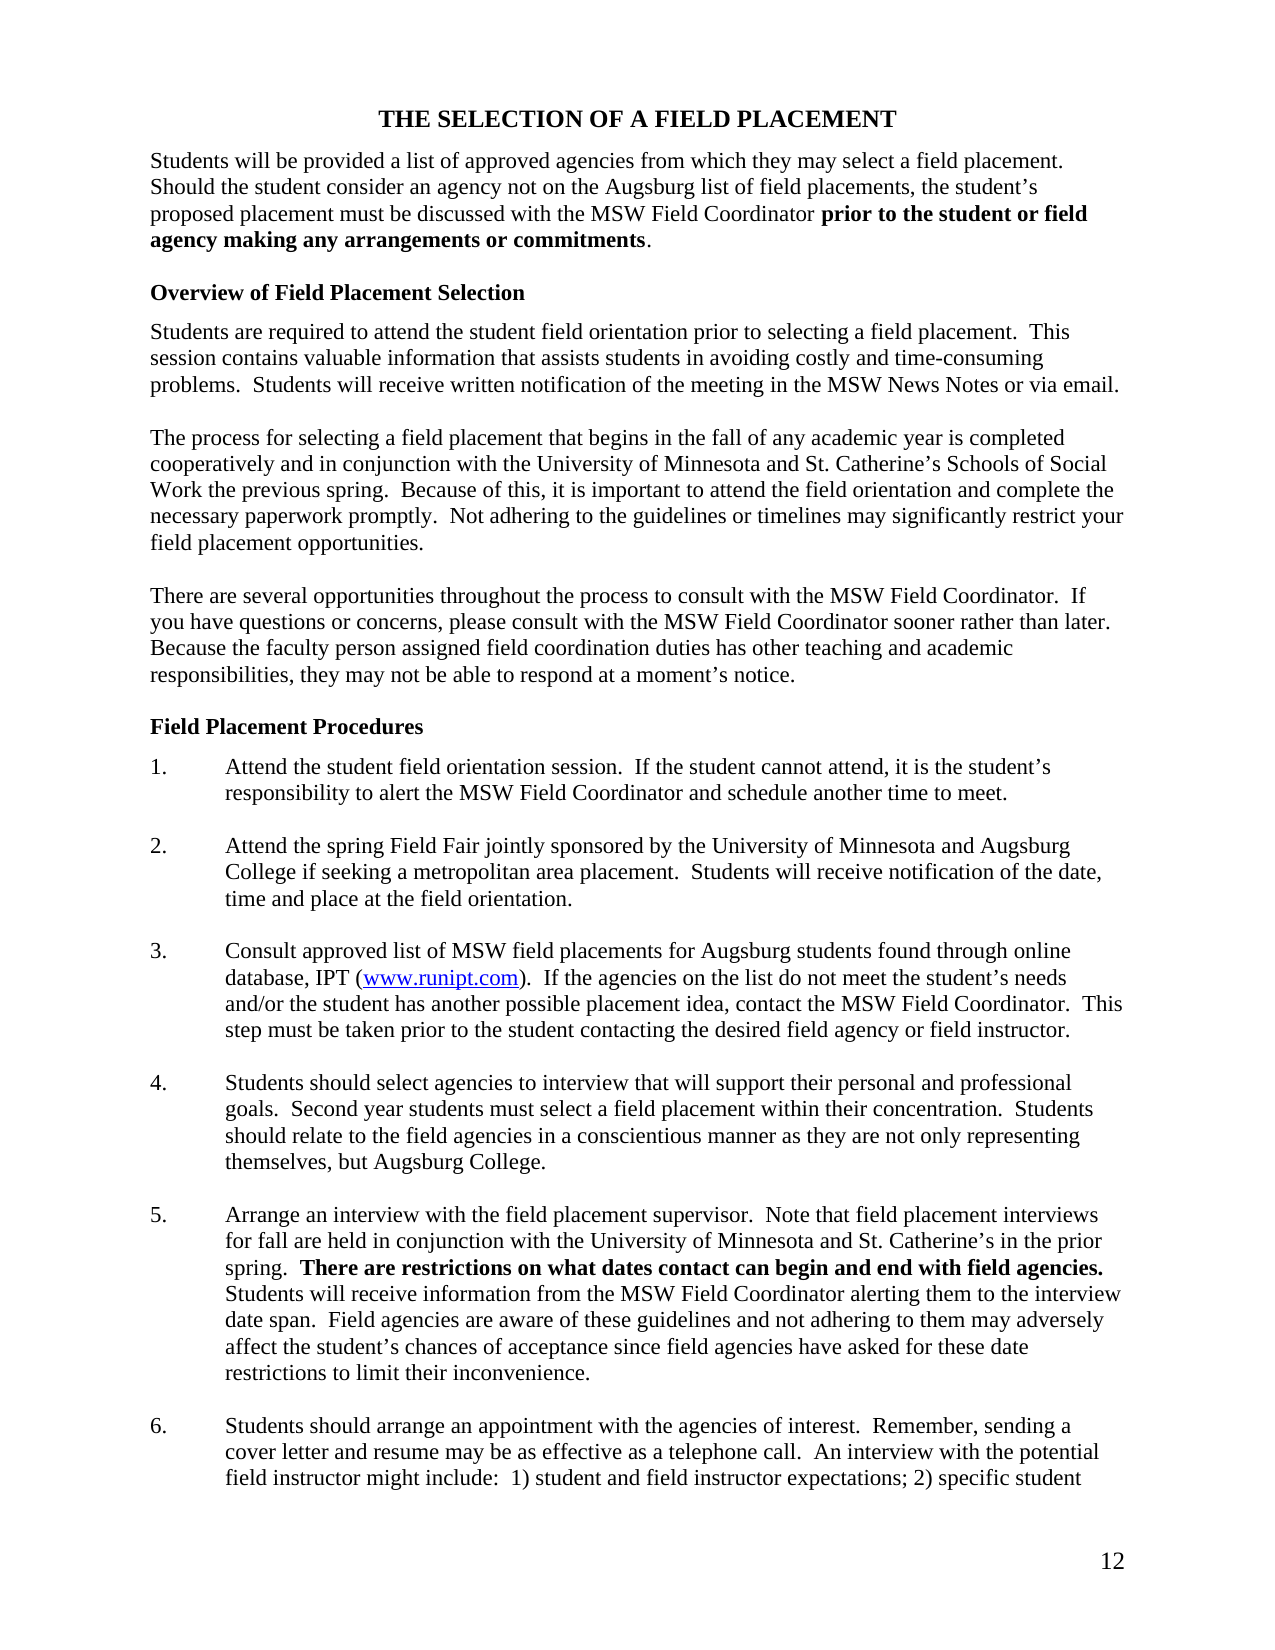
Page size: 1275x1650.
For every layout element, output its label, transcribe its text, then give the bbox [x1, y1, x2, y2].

list Consult approved list of MSW field placements for Augsburg students found through online database, IPT (www.runipt.com). If the agencies on the list do not meet the student’s needs and/or the student has another possible placement idea, contact the MSW Field Coordinator. This step must be taken prior to the student contacting the desired field agency or field instructor. [150, 937, 1125, 1043]
list Attend the student field orientation session. If the student cannot attend, it is the student’s responsibility to alert the MSW Field Coordinator and schedule another time to meet. [150, 753, 1125, 806]
subtitle Field Placement Procedures [150, 713, 1125, 740]
text Students will be provided a list of approved agencies from which they may select a field placement. Should the student consider an agency not on the Augsburg list of field placements, the student’s proposed placement must be discussed with the MSW Field Coordinator prior to the student or field agency making any arrangements or commitments. [150, 147, 1125, 252]
subtitle THE SELECTION OF A FIELD PLACEMENT [150, 104, 1125, 132]
text The process for selecting a field placement that begins in the fall of any academic year is completed cooperatively and in conjunction with the University of Minnesota and St. Catherine’s Schools of Social Work the previous spring. Because of this, it is important to attend the field orientation and complete the necessary paperwork promptly. Not adhering to the guidelines or timelines may significantly restrict your field placement opportunities. [150, 423, 1125, 555]
list Arrange an interview with the field placement supervisor. Note that field placement interviews for fall are held in conjunction with the University of Minnesota and St. Catherine’s in the prior spring. There are restrictions on what dates contact can begin and end with field agencies. Students will receive information from the MSW Field Coordinator alerting them to the interview date span. Field agencies are aware of these guidelines and not adhering to them may adversely affect the student’s chances of acceptance since field agencies have asked for these date restrictions to limit their inconvenience. [150, 1201, 1125, 1385]
list Students should select agencies to interview that will support their personal and professional goals. Second year students must select a field placement within their concentration. Students should relate to the field agencies in a conscientious manner as they are not only representing themselves, but Augsburg College. [150, 1069, 1125, 1174]
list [150, 1412, 1125, 1491]
text There are several opportunities throughout the process to consult with the MSW Field Coordinator. If you have questions or concerns, please consult with the MSW Field Coordinator sooner rather than later. Because the faculty person assigned field coordination duties has other teaching and academic responsibilities, they may not be able to respond at a moment’s notice. [150, 582, 1125, 687]
list Attend the spring Field Fair jointly sponsored by the University of Minnesota and Augsburg College if seeking a metropolitan area placement. Students will receive notification of the date, time and place at the field orientation. [150, 832, 1125, 911]
subtitle Overview of Field Placement Selection [150, 279, 1125, 305]
text Students are required to attend the student field orientation prior to selecting a field placement. This session contains valuable information that assists students in avoiding costly and time-consuming problems. Students will receive written notification of the meeting in the MSW News Notes or via email. [150, 318, 1125, 397]
